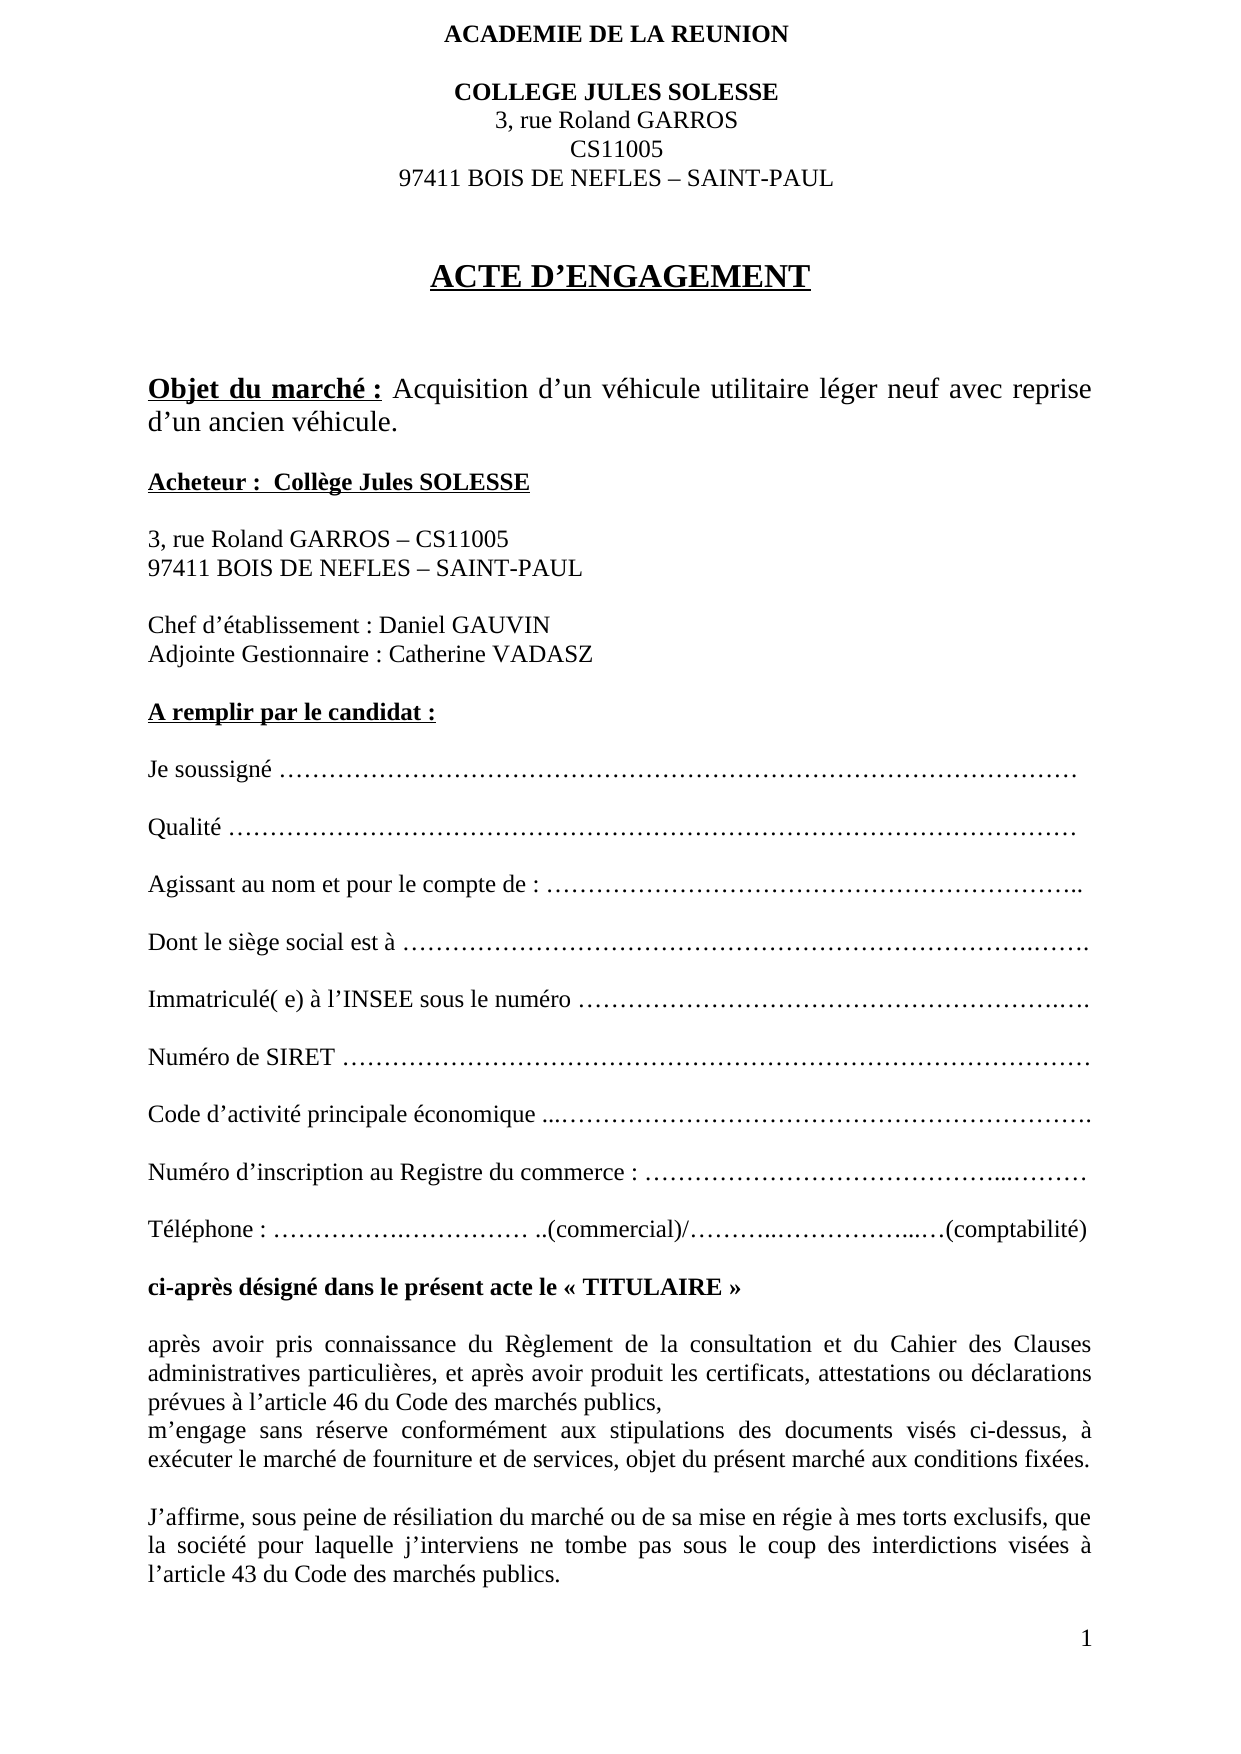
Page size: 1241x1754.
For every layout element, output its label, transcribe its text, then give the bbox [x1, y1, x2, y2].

text Téléphone : …………….…………… ..(commercial)/………..……………...…(comptabilité) [148, 1214, 1093, 1243]
text Je soussigné …………………………………………………………………………………… [148, 754, 1093, 783]
text Dont le siège social est à ………………………………………………………………….……. [148, 927, 1093, 955]
text après avoir pris connaissance du Règlement de la consultation et du Cahier des Clauses administratives particulières, et après avoir produit les certificats, attestations ou déclarations prévues à l’article 46 du Code des marchés publics, [148, 1329, 1093, 1415]
text A remplir par le candidat : [148, 697, 1093, 725]
text 3, rue Roland GARROS – CS11005 [148, 524, 1093, 553]
text Acheteur : Collège Jules SOLESSE [148, 467, 1093, 495]
text Qualité ………………………………………………………………………………………… [148, 812, 1093, 840]
text Adjointe Gestionnaire : Catherine VADASZ [148, 639, 1093, 668]
text Chef d’établissement : Daniel GAUVIN [148, 610, 1093, 639]
text J’affirme, sous peine de résiliation du marché ou de sa mise en régie à mes torts exclusifs, que la société pour laquelle j’interviens ne tombe pas sous le coup des interdictions visées à l’article 43 du Code des marchés publics. [148, 1502, 1093, 1588]
text Objet du marché : Acquisition d’un véhicule utilitaire léger neuf avec reprise d’un ancien véhicule. [148, 371, 1093, 438]
text Immatriculé( e) à l’INSEE sous le numéro ………………………………………………….…. [148, 984, 1093, 1013]
text Agissant au nom et pour le compte de : ……………………………………………………….. [148, 869, 1093, 898]
text 97411 BOIS DE NEFLES – SAINT-PAUL [148, 553, 1093, 582]
text ci-après désigné dans le présent acte le « TITULAIRE » [148, 1272, 1093, 1300]
text m’engage sans réserve conformément aux stipulations des documents visés ci-dessus, à exécuter le marché de fourniture et de services, objet du présent marché aux conditions fixées. [148, 1415, 1093, 1473]
text Code d’activité principale économique ...………………………………………………………. [148, 1099, 1093, 1128]
text Numéro de SIRET ……………………………………………………………………………… [148, 1042, 1093, 1070]
text Numéro d’inscription au Registre du commerce : ……………………………………...……… [148, 1157, 1093, 1185]
text ACTE D’ENGAGEMENT [148, 256, 1093, 294]
